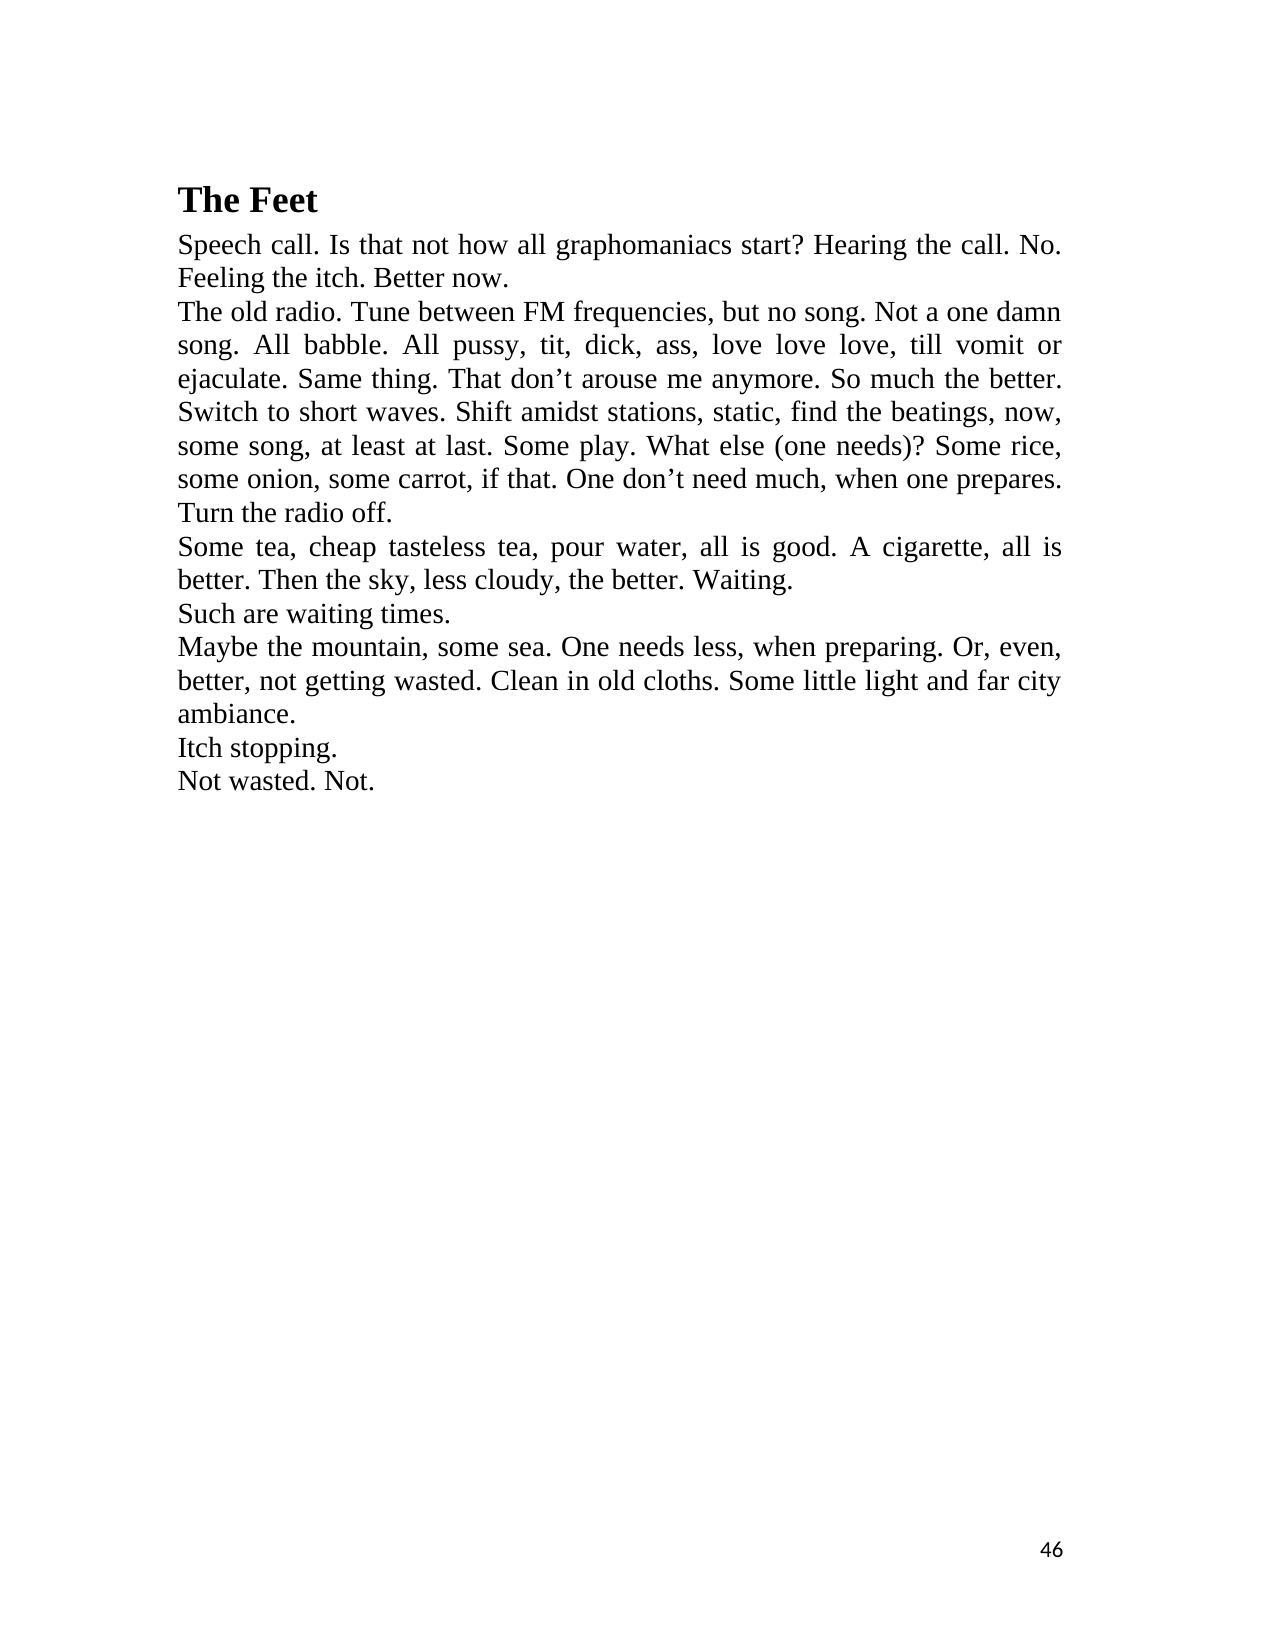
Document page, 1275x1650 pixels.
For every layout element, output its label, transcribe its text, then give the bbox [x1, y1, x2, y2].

text Maybe the mountain, some sea. One needs less, when preparing. Or, even, better, not getting wasted. Clean in old cloths. Some little light and far city ambiance. [177, 629, 1063, 730]
subtitle The Feet [177, 177, 1063, 220]
text The old radio. Tune between FM frequencies, but no song. Not a one damn song. All babble. All pussy, tit, dick, ass, love love love, till vomit or ejaculate. Same thing. That don’t arouse me anymore. So much the better. Switch to short waves. Shift amidst stations, static, find the beatings, now, some song, at least at last. Some play. What else (one needs)? Some rice, some onion, some carrot, if that. One don’t need much, when one prepares. Turn the radio off. [177, 294, 1063, 529]
text Not wasted. Not. [177, 763, 1063, 797]
text Such are waiting times. [177, 596, 1063, 629]
text Speech call. Is that not how all graphomaniacs start? Hearing the call. No. Feeling the itch. Better now. [177, 227, 1063, 294]
text Itch stopping. [177, 730, 1063, 763]
text Some tea, cheap tasteless tea, pour water, all is good. A cigarette, all is better. Then the sky, less cloudy, the better. Waiting. [177, 529, 1063, 596]
